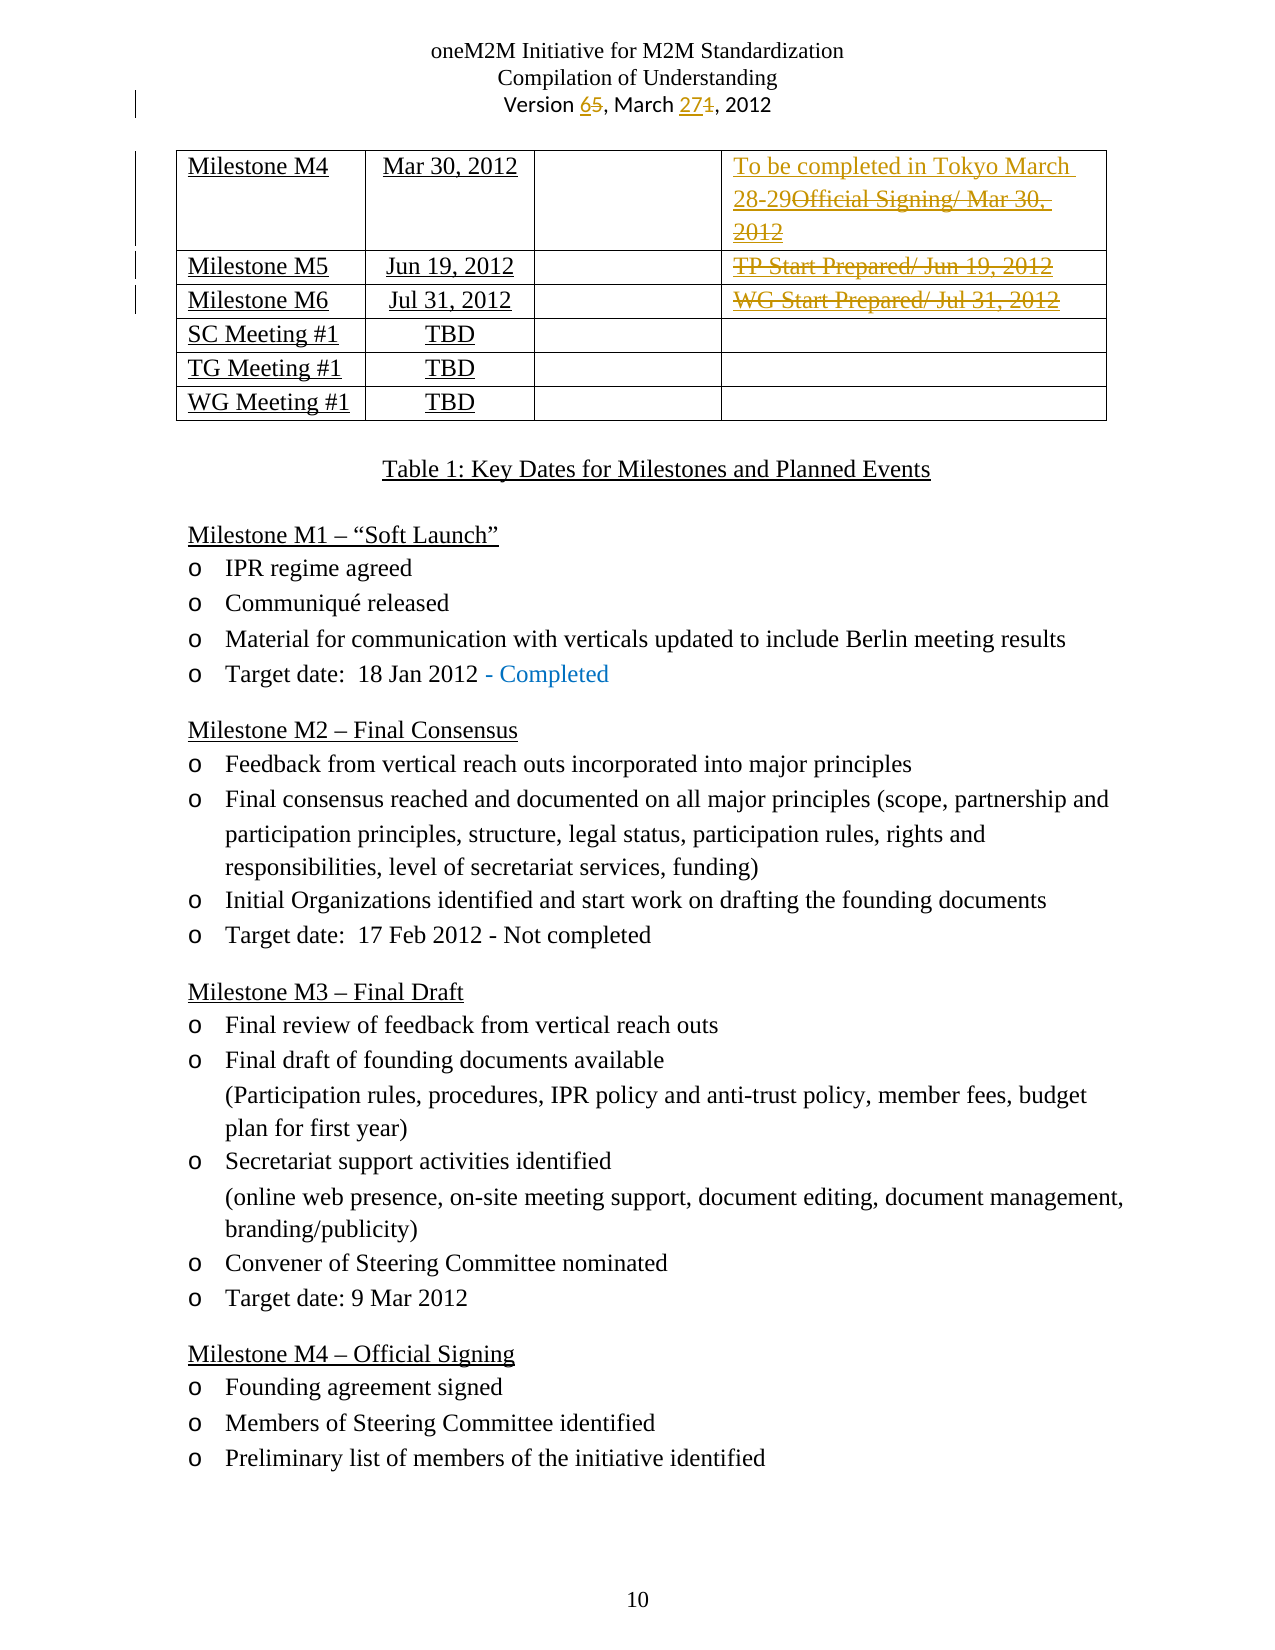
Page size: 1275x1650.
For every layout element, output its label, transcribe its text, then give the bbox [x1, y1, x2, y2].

table_cell Milestone M5 [177, 251, 365, 284]
list Final review of feedback from vertical reach outs [187, 1010, 1125, 1041]
table_cell Mar 30, 2012 [366, 151, 534, 250]
table_cell [535, 387, 721, 420]
list IPR regime agreed [187, 553, 1125, 584]
text Table 1: Key Dates for Milestones and Planned Events [187, 454, 1125, 483]
table_cell [722, 285, 1106, 318]
table_cell Milestone M4 [177, 151, 365, 250]
table_cell [722, 387, 1106, 420]
list Convener of Steering Committee nominated [187, 1248, 1125, 1278]
table_cell [535, 285, 721, 318]
list Initial Organizations identified and start work on drafting the founding documents [187, 885, 1125, 916]
table_cell [535, 151, 721, 250]
list Feedback from vertical reach outs incorporated into major principles [187, 749, 1125, 779]
table_cell TBD [366, 319, 534, 352]
table_cell TBD [366, 387, 534, 420]
list Final draft of founding documents available (Participation rules, procedures, IPR policy and anti-trust policy, member fees, budget plan for first year) [187, 1045, 1125, 1142]
list Communiqué released [187, 588, 1125, 619]
list Target date: 17 Feb 2012 - Not completed [187, 921, 1125, 951]
table_cell [535, 319, 721, 352]
text Milestone M3 – Final Draft [187, 977, 1125, 1006]
table_cell TBD [366, 353, 534, 386]
table_cell [722, 353, 1106, 386]
text Milestone M1 – “Soft Launch” [187, 520, 1125, 549]
text Milestone M4 – Official Signing [187, 1339, 1125, 1368]
table_cell Jul 31, 2012 [366, 285, 534, 318]
list Preliminary list of members of the initiative identified [187, 1443, 1125, 1474]
text Milestone M2 – Final Consensus [187, 716, 1125, 744]
table_cell [535, 353, 721, 386]
table_cell SC Meeting #1 [177, 319, 365, 352]
table_cell WG Meeting #1 [177, 387, 365, 420]
list Target date: 18 Jan 2012 - Completed [187, 659, 1125, 690]
table_cell [722, 251, 1106, 284]
table_cell [722, 151, 1106, 250]
table_cell Milestone M6 [177, 285, 365, 318]
table_cell [722, 319, 1106, 352]
list Founding agreement signed [187, 1372, 1125, 1403]
list Members of Steering Committee identified [187, 1408, 1125, 1438]
list Material for communication with verticals updated to include Berlin meeting results [187, 624, 1125, 655]
list Target date: 9 Mar 2012 [187, 1283, 1125, 1314]
list Secretariat support activities identified (online web presence, on-site meeting support, document editing, document management, branding/publicity) [187, 1146, 1125, 1243]
table_cell [535, 251, 721, 284]
table_cell Jun 19, 2012 [366, 251, 534, 284]
table_cell TG Meeting #1 [177, 353, 365, 386]
list Final consensus reached and documented on all major principles (scope, partnership and participation principles, structure, legal status, participation rules, rights and responsibilities, level of secretariat services, funding) [187, 784, 1125, 881]
